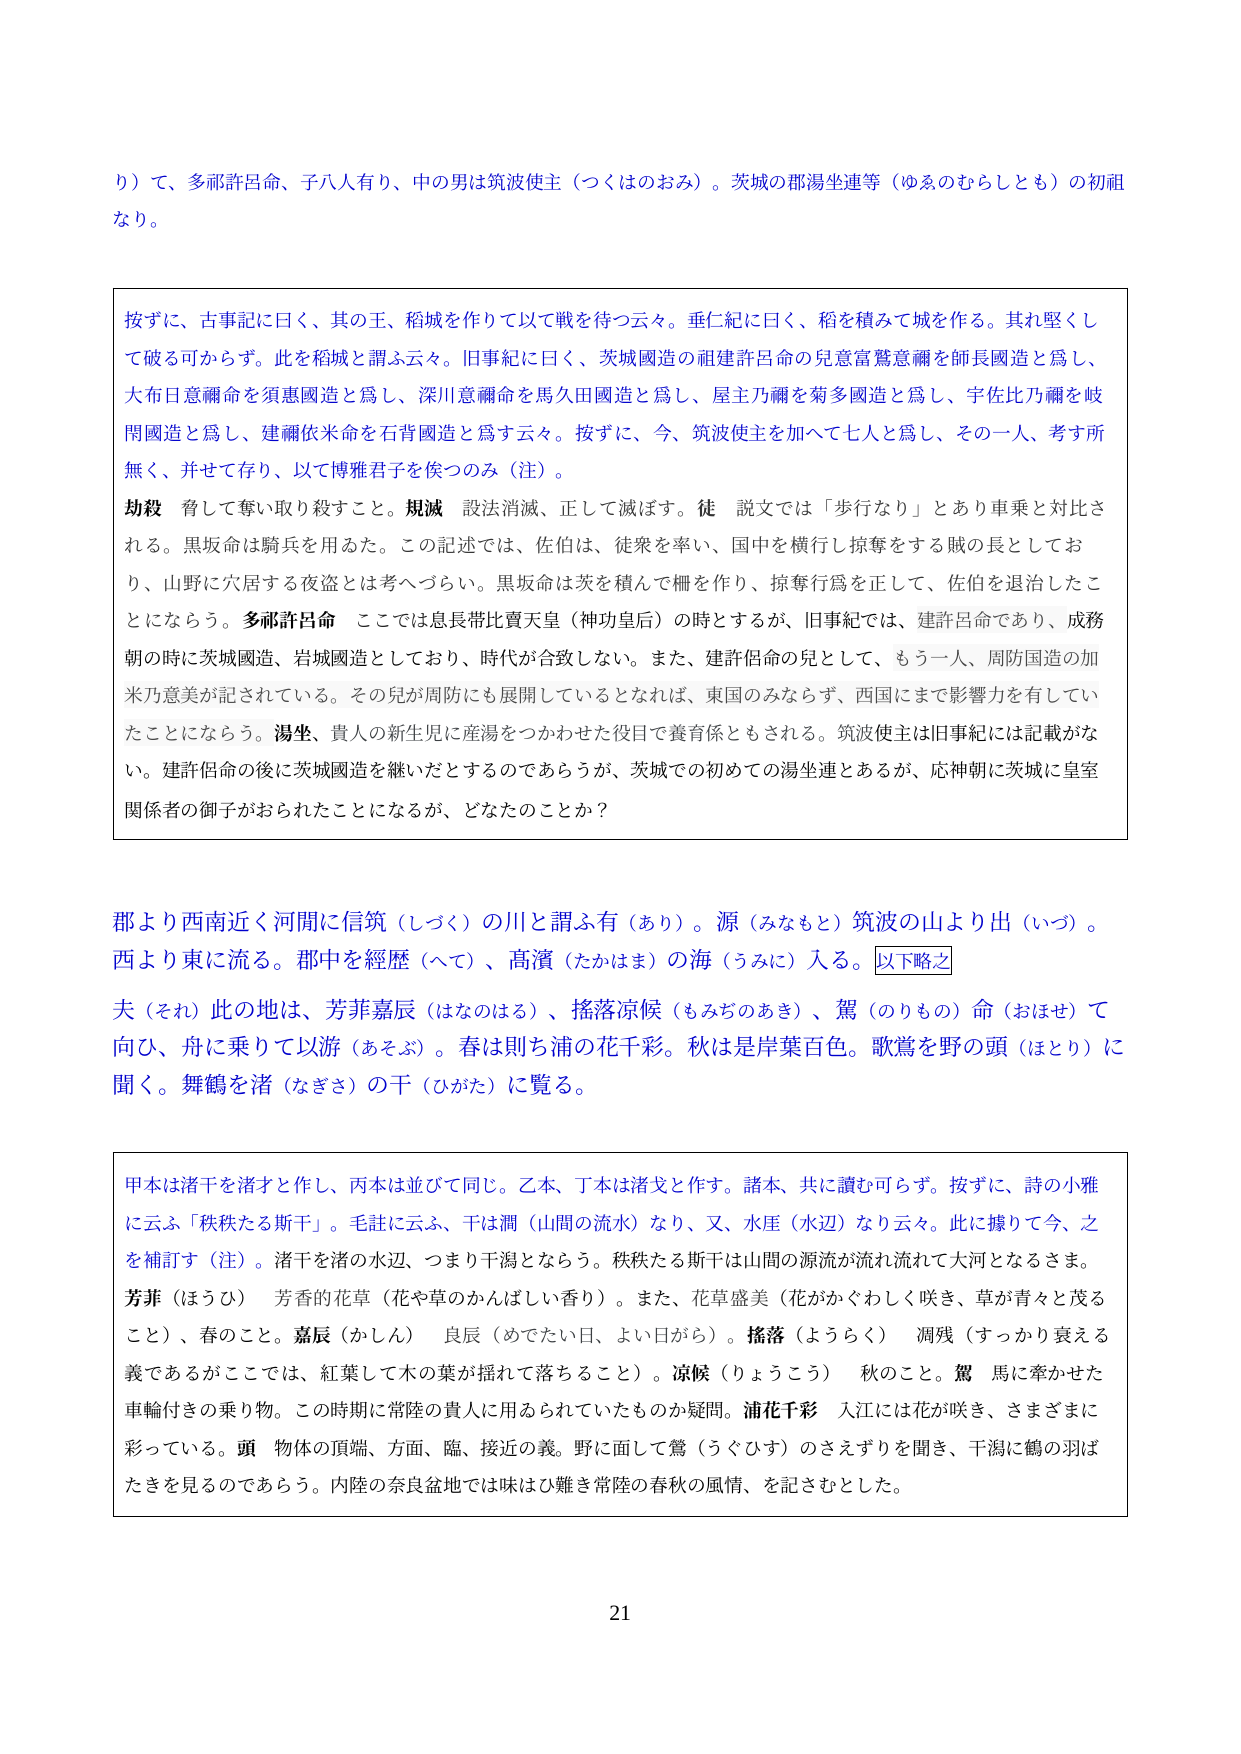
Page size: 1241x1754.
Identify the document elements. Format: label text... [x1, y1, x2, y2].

table_header 按ずに、古事記に曰く、其の王、稻城を作りて以て戦を待つ云々。垂仁紀に曰く、稻を積みて城を作る。其れ堅くして破る可からず。此を稻城と謂ふ云々。旧事紀に曰く、茨城國造の祖建許呂命の兒意富鷲意禰を師長國造と爲し、大布日意禰命を須惠國造と爲し、深川意禰命を馬久田國造と爲し、屋主乃禰を菊多國造と爲し、宇佐比乃禰を岐閇國造と爲し、建禰依米命を石背國造と爲す云々。按ずに、今、筑波使主を加へて七人と爲し、その一人、考す所無く、并せて存り、以て博雅君子を俟つのみ（注）。 劫殺 脅して奪い取り殺すこと。規滅 設法消滅、正して滅ぼす。徒 説文では「歩行なり」とあり車乗と対比される。黒坂命は騎兵を用ゐた。この記述では、佐伯は、徒衆を率い、国中を横行し掠奪をする賊の長としており、山野に穴居する夜盗とは考へづらい。黒坂命は茨を積んで柵を作り、掠奪行爲を正して、佐伯を退治したことにならう。多祁許呂命 ここでは息長帯比賣天皇（神功皇后）の時とするが、旧事紀では、建許呂命であり、成務朝の時に茨城國造、岩城國造としており、時代が合致しない。また、建許侶命の兒として、もう一人、周防国造の加米乃意美が記されている。その兒が周防にも展開しているとなれば、東国のみならず、西国にまで影響力を有していたことにならう。湯坐、貴人の新生児に産湯をつかわせた役目で養育係ともされる。筑波使主は旧事紀には記載がない。建許侶命の後に茨城國造を継いだとするのであらうが、茨城での初めての湯坐連とあるが、応神朝に茨城に皇室関係者の御子がおられたことになるが、どなたのことか？ [114, 289, 1127, 839]
text 郡より西南近く河閒に信筑（しづく）の川と謂ふ有（あり）。源（みなもと）筑波の山より出（いづ）。西より東に流る。郡中を經歴（へて）、髙濱（たかはま）の海（うみに）入る。以下略之 [112, 902, 1128, 977]
text 夫（それ）此の地は、芳菲嘉辰（はなのはる）、搖落凉候（もみぢのあき）、駕（のりもの）命（おほせ）て向ひ、舟に乗りて以游（あそぶ）。春は則ち浦の花千彩。秋は是岸葉百色。歌鴬を野の頭（ほとり）に聞く。舞鶴を渚（なぎさ）の干（ひがた）に覧る。 [112, 990, 1128, 1140]
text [112, 163, 1128, 275]
table_header 甲本は渚干を渚才と作し、丙本は並びて同じ。乙本、丁本は渚戈と作す。諸本、共に讀む可らず。按ずに、詩の小雅に云ふ「秩秩たる斯干」。毛註に云ふ、干は澗（山間の流水）なり、又、水厓（水辺）なり云々。此に據りて今、之を補訂す（注）。渚干を渚の水辺、つまり干潟とならう。秩秩たる斯干は山間の源流が流れ流れて大河となるさま。 芳菲（ほうひ） 芳香的花草（花や草のかんばしい香り）。また、花草盛美（花がかぐわしく咲き、草が青々と茂ること）、春のこと。嘉辰（かしん） 良辰（めでたい日、よい日がら）。搖落（ようらく） 凋残（すっかり衰える義であるがここでは、紅葉して木の葉が揺れて落ちること）。凉候（りょうこう） 秋のこと。駕 馬に牽かせた車輪付きの乗り物。この時期に常陸の貴人に用ゐられていたものか疑問。浦花千彩 入江には花が咲き、さまざまに彩っている。頭 物体の頂端、方面、臨、接近の義。野に面して鶯（うぐひす）のさえずりを聞き、干潟に鶴の羽ばたきを見るのであらう。内陸の奈良盆地では味はひ難き常陸の春秋の風情、を記さむとした。 [114, 1153, 1127, 1516]
